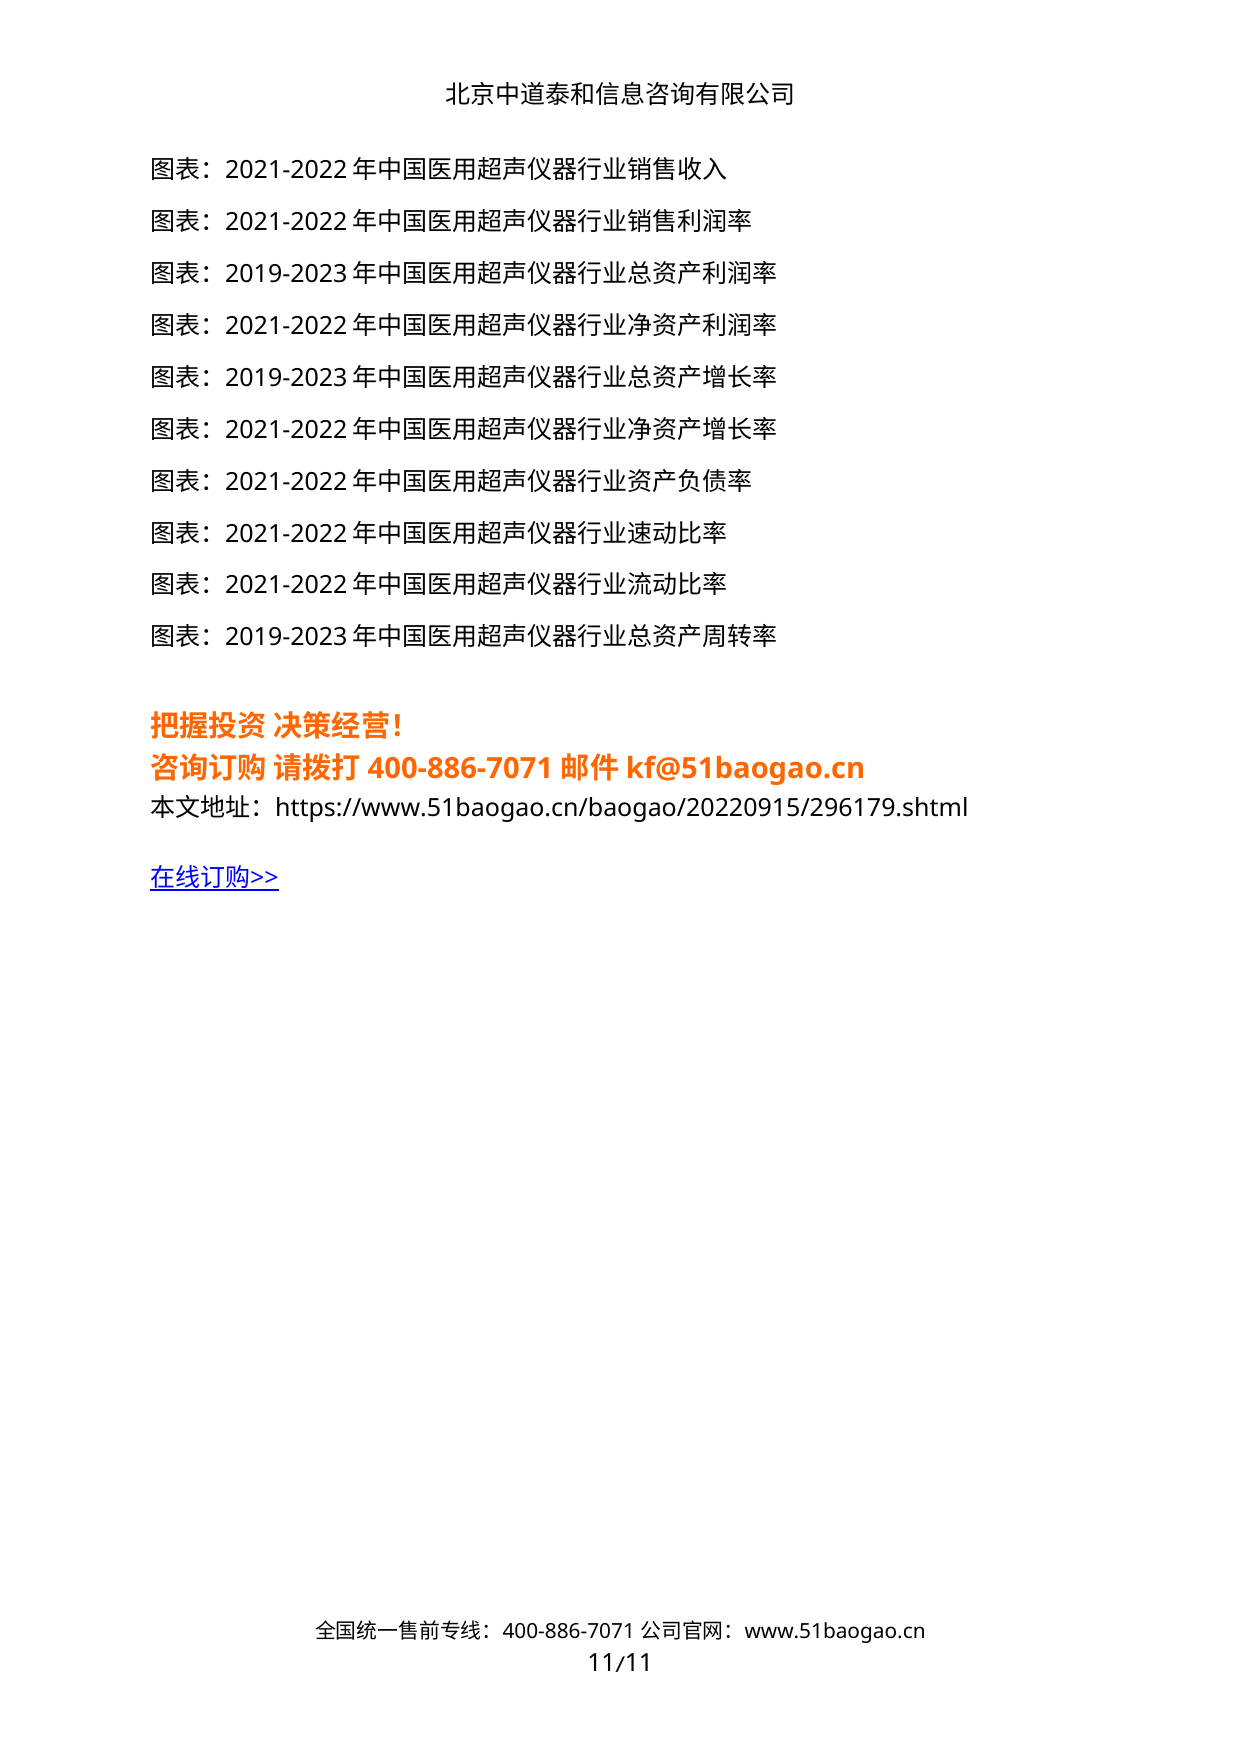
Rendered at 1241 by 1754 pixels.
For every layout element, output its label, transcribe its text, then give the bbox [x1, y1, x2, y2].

text 图表：2021-2022年中国医用超声仪器行业净资产增长率 [150, 409, 1090, 446]
text 在线订购>> [150, 824, 1090, 894]
text 图表：2021-2022年中国医用超声仪器行业净资产利润率 [150, 306, 1090, 342]
text 图表：2021-2022年中国医用超声仪器行业销售利润率 [150, 202, 1090, 238]
text 图表：2021-2022年中国医用超声仪器行业资产负债率 [150, 461, 1090, 497]
text 图表：2021-2022年中国医用超声仪器行业流动比率 [150, 565, 1090, 601]
text 图表：2019-2023年中国医用超声仪器行业总资产增长率 [150, 357, 1090, 394]
text 把握投资 决策经营！咨询订购 请拨打 400-886-7071 邮件 kf@51baogao.cn本文地址：https://www.51baogao.cn/baogao/20220915/296179.shtml [150, 669, 1090, 824]
text 图表：2021-2022年中国医用超声仪器行业销售收入 [150, 150, 1090, 186]
text 图表：2021-2022年中国医用超声仪器行业速动比率 [150, 513, 1090, 549]
text 图表：2019-2023年中国医用超声仪器行业总资产周转率 [150, 617, 1090, 653]
text 图表：2019-2023年中国医用超声仪器行业总资产利润率 [150, 254, 1090, 290]
